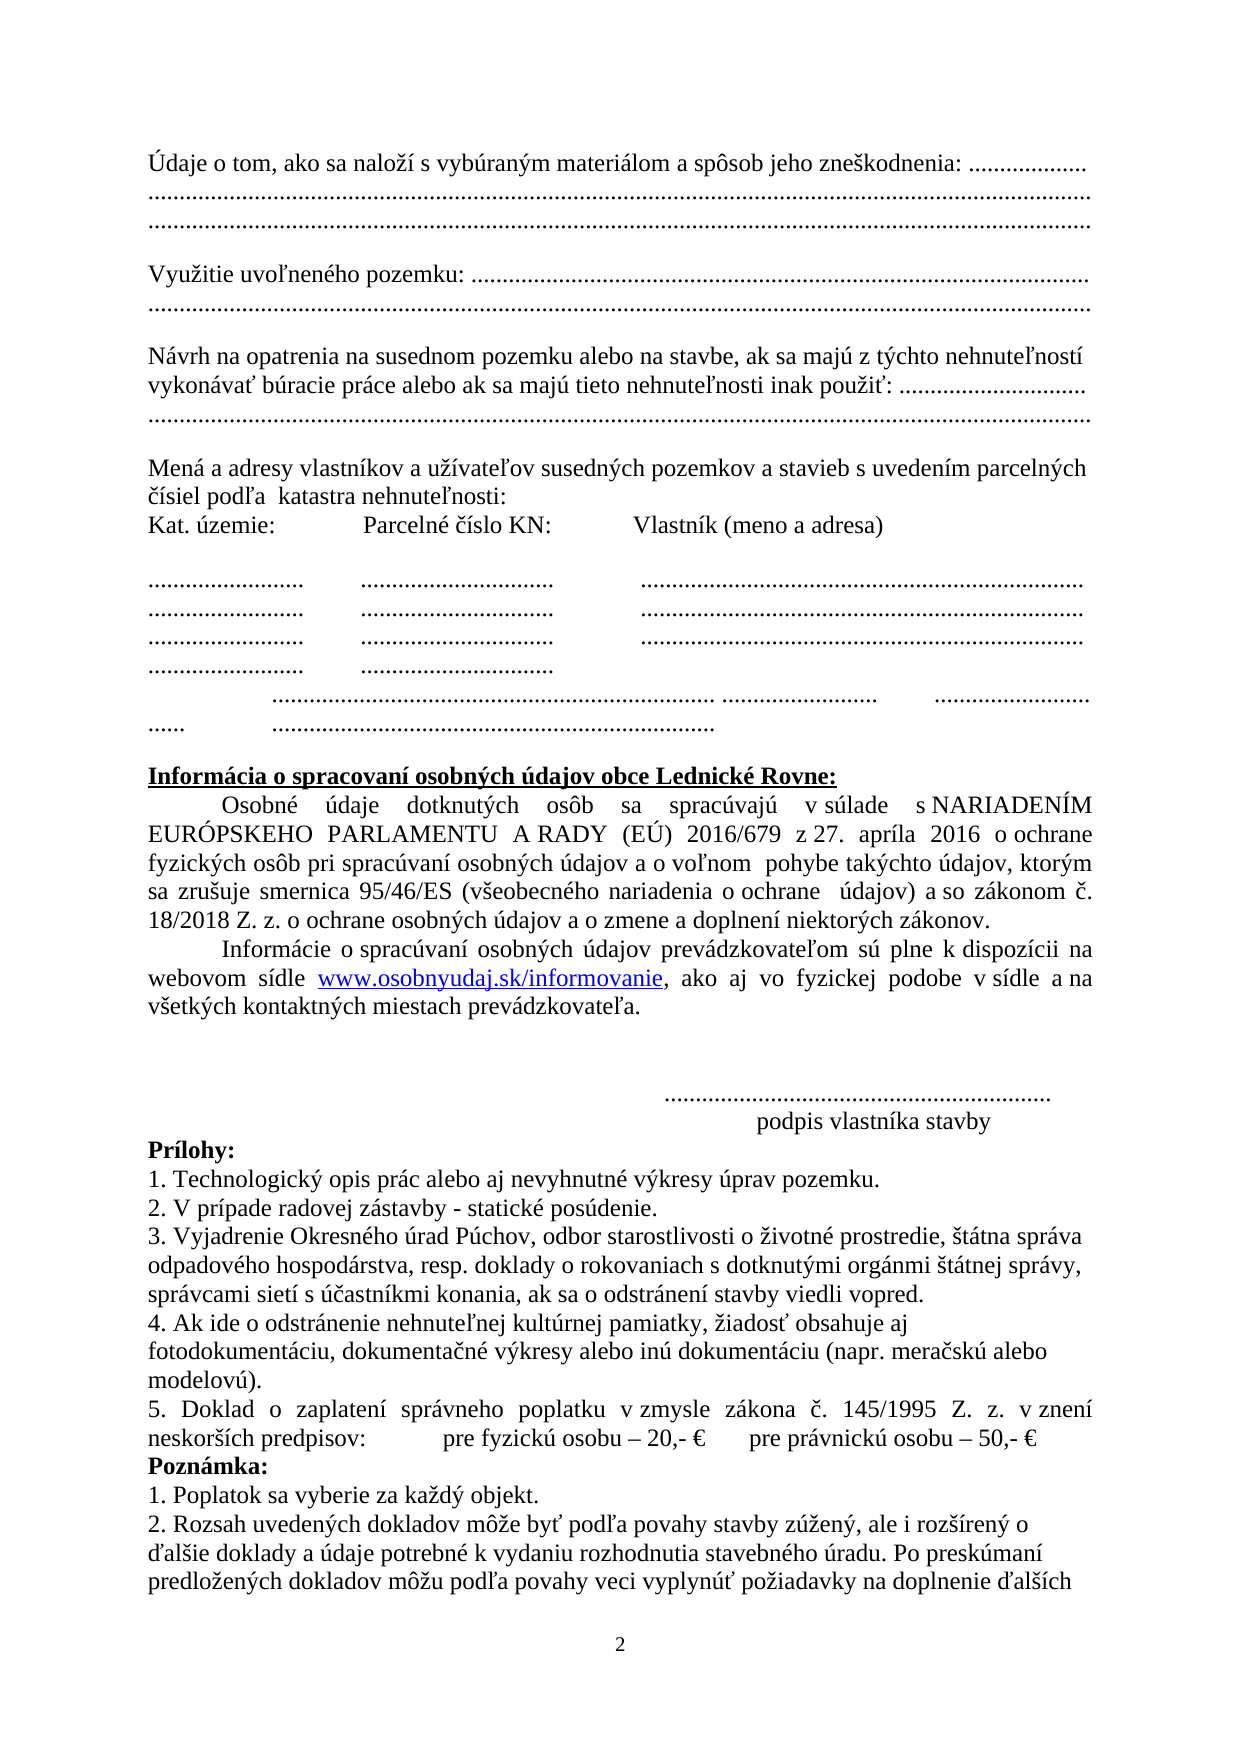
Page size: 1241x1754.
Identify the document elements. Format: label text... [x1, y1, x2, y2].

text odpadového hospodárstva, resp. doklady o rokovaniach s dotknutými orgánmi štátnej správy, [148, 1250, 1093, 1279]
text 5. Doklad o zaplatení správneho poplatku v zmysle zákona č. 145/1995 Z. z. v znení neskorších predpisov: pre fyzickú osobu – 20,- € pre právnickú osobu – 50,- € [148, 1394, 1093, 1451]
text Mená a adresy vlastníkov a užívateľov susedných pozemkov a stavieb s uvedením parcelných čísiel podľa katastra nehnuteľnosti: [148, 453, 1093, 510]
text Poznámka: [148, 1451, 1093, 1480]
text ......................... ............................... ....................................................................... ......................... ............................... ....................................................................... [148, 650, 1093, 736]
text ďalšie doklady a údaje potrebné k vydaniu rozhodnutia stavebného úradu. Po preskúmaní [148, 1538, 1093, 1566]
text ......................... ............................... ....................................................................... [148, 593, 1093, 621]
text fotodokumentáciu, dokumentačné výkresy alebo inú dokumentáciu (napr. meračskú alebo [148, 1336, 1093, 1365]
text Návrh na opatrenia na susednom pozemku alebo na stavbe, ak sa majú z týchto nehnuteľností vykonávať búracie práce alebo ak sa majú tieto nehnuteľnosti inak použiť: .............................. [148, 341, 1093, 399]
text 2. V prípade radovej zástavby - statické posúdenie. [148, 1193, 1093, 1221]
text predložených dokladov môžu podľa povahy veci vyplynúť požiadavky na doplnenie ďalších [148, 1566, 1093, 1595]
text ......................... ............................... ....................................................................... [148, 564, 1093, 593]
text podpis vlastníka stavby [148, 1106, 1093, 1135]
text 2. Rozsah uvedených dokladov môže byť podľa povahy stavby zúžený, ale i rozšírený o [148, 1509, 1093, 1538]
text .............................................................. [664, 1078, 1093, 1106]
text Prílohy: [148, 1135, 1093, 1164]
text 1. Technologický opis prác alebo aj nevyhnutné výkresy úprav pozemku. [148, 1164, 1093, 1193]
text Údaje o tom, ako sa naloží s vybúraným materiálom a spôsob jeho zneškodnenia: ................... [148, 148, 1093, 176]
text správcami sietí s účastníkmi konania, ak sa o odstránení stavby viedli vopred. [148, 1279, 1093, 1308]
text Informácia o spracovaní osobných údajov obce Lednické Rovne: [148, 761, 1093, 790]
text 1. Poplatok sa vyberie za každý objekt. [148, 1480, 1093, 1509]
text Využitie uvoľneného pozemku: ................................................................................................... [148, 259, 1093, 288]
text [148, 176, 1093, 205]
text Kat. územie: Parcelné číslo KN: Vlastník (meno a adresa) [148, 510, 1093, 539]
text Informácie o spracúvaní osobných údajov prevádzkovateľom sú plne k dispozícii na webovom sídle www.osobnyudaj.sk/informovanie, ako aj vo fyzickej podobe v sídle a na všetkých kontaktných miestach prevádzkovateľa. [148, 934, 1093, 1020]
text modelovú). [148, 1365, 1093, 1394]
text Osobné údaje dotknutých osôb sa spracúvajú v súlade s NARIADENÍM EURÓPSKEHO PARLAMENTU A RADY (EÚ) 2016/679 z 27. apríla 2016 o ochrane fyzických osôb pri spracúvaní osobných údajov a o voľnom pohybe takýchto údajov, ktorým sa zrušuje smernica 95/46/ES (všeobecného nariadenia o ochrane údajov) a so zákonom č. 18/2018 Z. z. o ochrane osobných údajov a o zmene a doplnení niektorých zákonov. [148, 790, 1093, 934]
text ......................... ............................... ....................................................................... [148, 621, 1093, 650]
text 3. Vyjadrenie Okresného úrad Púchov, odbor starostlivosti o životné prostredie, štátna správa [148, 1221, 1093, 1250]
text 4. Ak ide o odstránenie nehnuteľnej kultúrnej pamiatky, žiadosť obsahuje aj [148, 1308, 1093, 1336]
